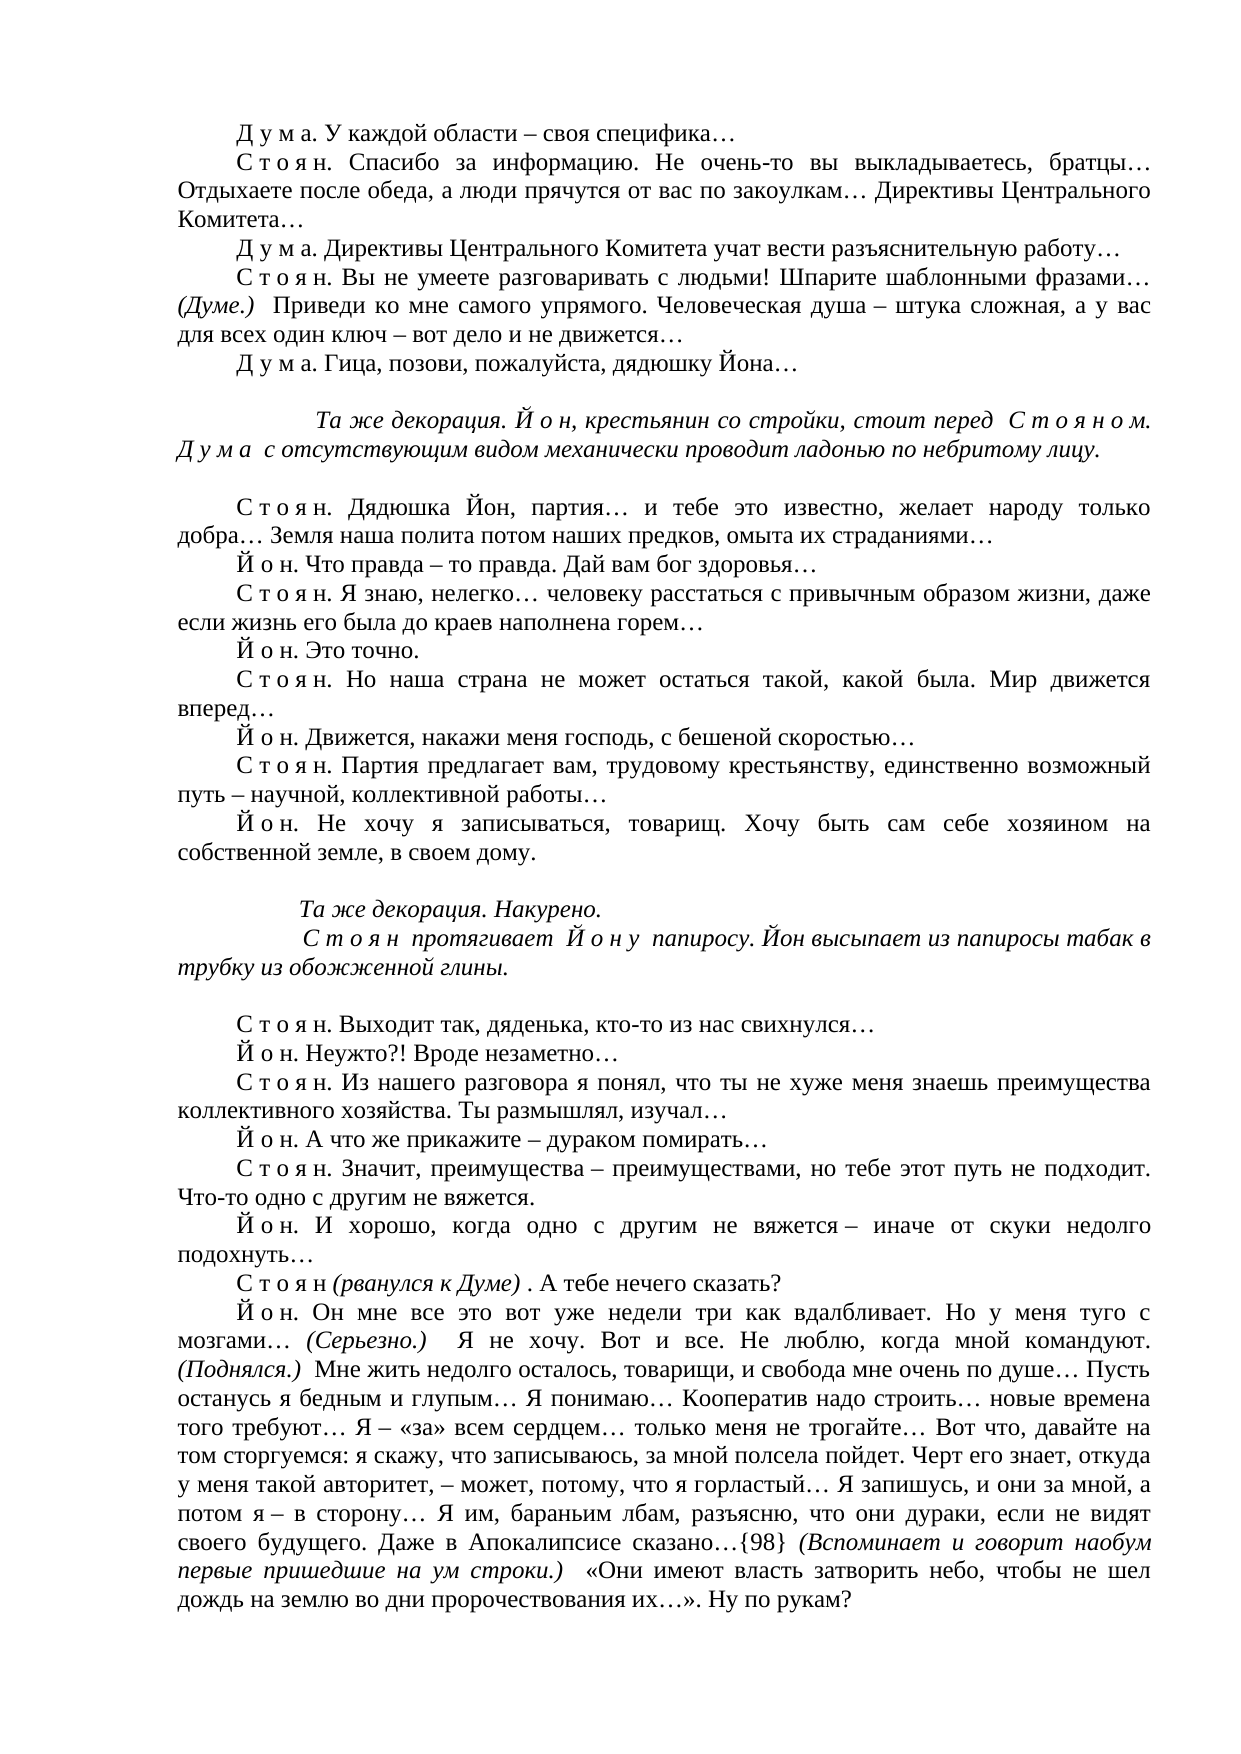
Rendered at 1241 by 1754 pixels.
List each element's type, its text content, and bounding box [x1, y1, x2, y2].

text Та же декорация. Й о н, крестьянин со стройки, стоит перед С т о я н о м. Д у м а с отсутствующим видом механически проводит ладонью по небритому лицу. [177, 406, 1152, 463]
text Й о н. Движется, накажи меня господь, с бешеной скоростью… [177, 722, 1152, 751]
text С т о я н. Дядюшка Йон, партия… и тебе это известно, желает народу только добра… Земля наша полита потом наших предков, омыта их страданиями… [177, 492, 1152, 549]
text С т о я н (рванулся к Думе) . А тебе нечего сказать? [177, 1268, 1152, 1297]
text Й о н. Не хочу я записываться, товарищ. Хочу быть сам себе хозяином на собственной земле, в своем дому. [177, 808, 1152, 866]
text Д у м а. Гица, позови, пожалуйста, дядюшку Йона… [177, 348, 1152, 377]
text С т о я н. Я знаю, нелегко… человеку расстаться с привычным образом жизни, даже если жизнь его была до краев наполнена горем… [177, 578, 1152, 636]
text С т о я н. Значит, преимущества – преимуществами, но тебе этот путь не подходит. Что-то одно с другим не вяжется. [177, 1153, 1152, 1211]
text Й о н. А что же прикажите – дураком помирать… [177, 1124, 1152, 1153]
text Д у м а. Директивы Центрального Комитета учат вести разъяснительную работу… [177, 233, 1152, 262]
text Й о н. И хорошо, когда одно с другим не вяжется – иначе от скуки недолго подохнуть… [177, 1211, 1152, 1268]
text Й о н. Он мне все это вот уже недели три как вдалбливает. Но у меня туго с мозгами… (Серьезно.) Я не хочу. Вот и все. Не люблю, когда мной командуют. (Поднялся.) Мне жить недолго осталось, товарищи, и свобода мне очень по душе… Пусть останусь я бедным и глупым… Я понимаю… Кооператив надо строить… новые времена того требуют… Я – «за» всем сердцем… только меня не трогайте… Вот что, давайте на том сторгуемся: я скажу, что записываюсь, за мной полсела пойдет. Черт его знает, откуда у меня такой авторитет, – может, потому, что я горластый… Я запишусь, и они за мной, а потом я – в сторону… Я им, бараньим лбам, разъясню, что они дураки, если не видят своего будущего. Даже в Апокалипсисе сказано…{98} (Вспоминает и говорит наобум первые пришедшие на ум строки.) «Они имеют власть затворить небо, чтобы не шел дождь на землю во дни пророчествования их…». Ну по рукам? [177, 1297, 1152, 1613]
text С т о я н. Партия предлагает вам, трудовому крестьянству, единственно возможный путь – научной, коллективной работы… [177, 751, 1152, 808]
text Й о н. Неужто?! Вроде незаметно… [177, 1038, 1152, 1067]
text С т о я н. Из нашего разговора я понял, что ты не хуже меня знаешь преимущества коллективного хозяйства. Ты размышлял, изучал… [177, 1067, 1152, 1124]
text С т о я н. Вы не умеете разговаривать с людьми! Шпарите шаблонными фразами… (Думе.) Приведи ко мне самого упрямого. Человеческая душа – штука сложная, а у вас для всех один ключ – вот дело и не движется… [177, 262, 1152, 348]
text С т о я н. Выходит так, дяденька, кто-то из нас свихнулся… [177, 1009, 1152, 1038]
text Д у м а. У каждой области – своя специфика… [177, 118, 1152, 147]
text Та же декорация. Накурено. [177, 894, 1152, 923]
text Й о н. Что правда – то правда. Дай вам бог здоровья… [177, 549, 1152, 578]
text С т о я н. Спасибо за информацию. Не очень-то вы выкладываетесь, братцы… Отдыхаете после обеда, а люди прячутся от вас по закоулкам… Директивы Центрального Комитета… [177, 147, 1152, 233]
text Й о н. Это точно. [177, 636, 1152, 664]
text С т о я н. Но наша страна не может остаться такой, какой была. Мир движется вперед… [177, 664, 1152, 722]
text С т о я н протягивает Й о н у папиросу. Йон высыпает из папиросы табак в трубку из обожженной глины. [177, 923, 1152, 981]
